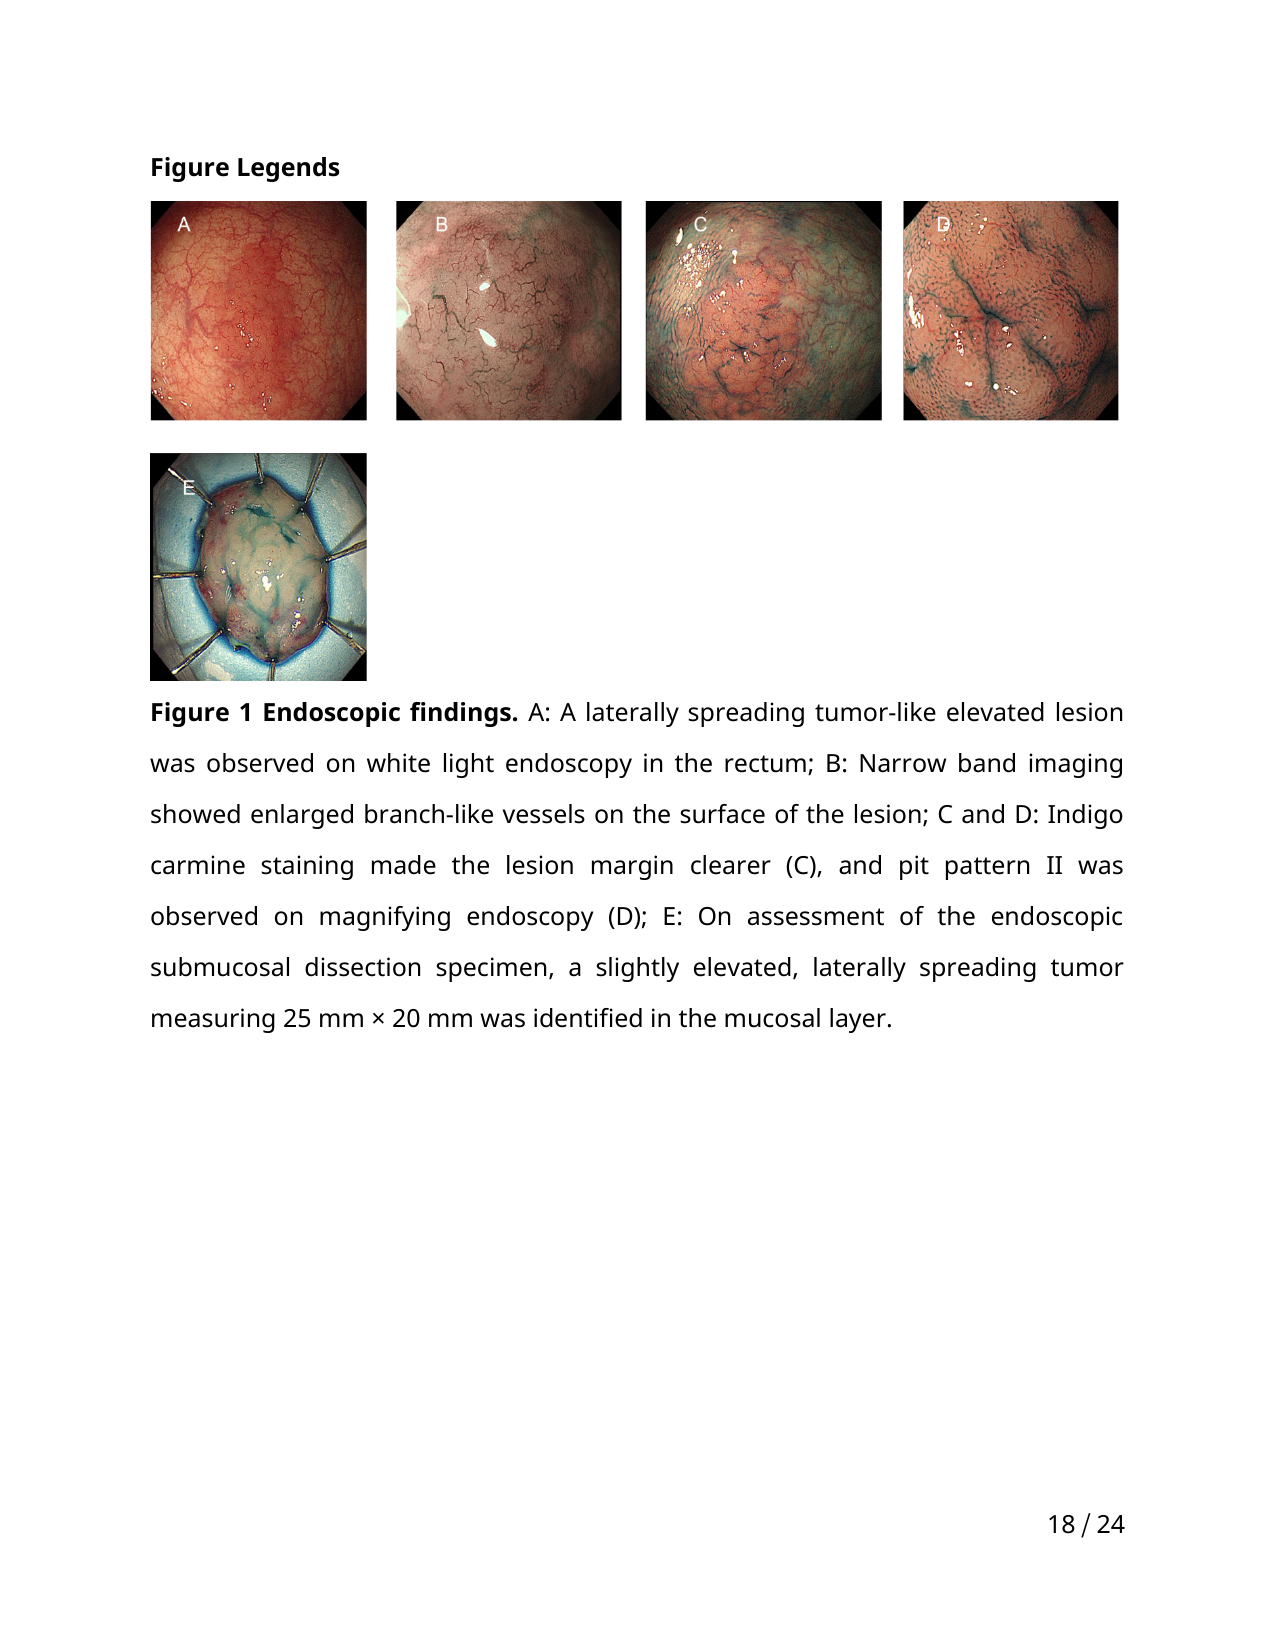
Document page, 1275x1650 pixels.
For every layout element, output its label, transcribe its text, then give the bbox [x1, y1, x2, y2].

text Figure Legends [150, 150, 1125, 184]
picture [150, 201, 1119, 681]
text Figure 1 Endoscopic findings. A: A laterally spreading tumor-like elevated lesion was observed on white light endoscopy in the rectum; B: Narrow band imaging showed enlarged branch-like vessels on the surface of the lesion; C and D: Indigo carmine staining made the lesion margin clearer (C), and pit pattern II was observed on magnifying endoscopy (D); E: On assessment of the endoscopic submucosal dissection specimen, a slightly elevated, laterally spreading tumor measuring 25 mm × 20 mm was identified in the mucosal layer. [150, 694, 1125, 1035]
